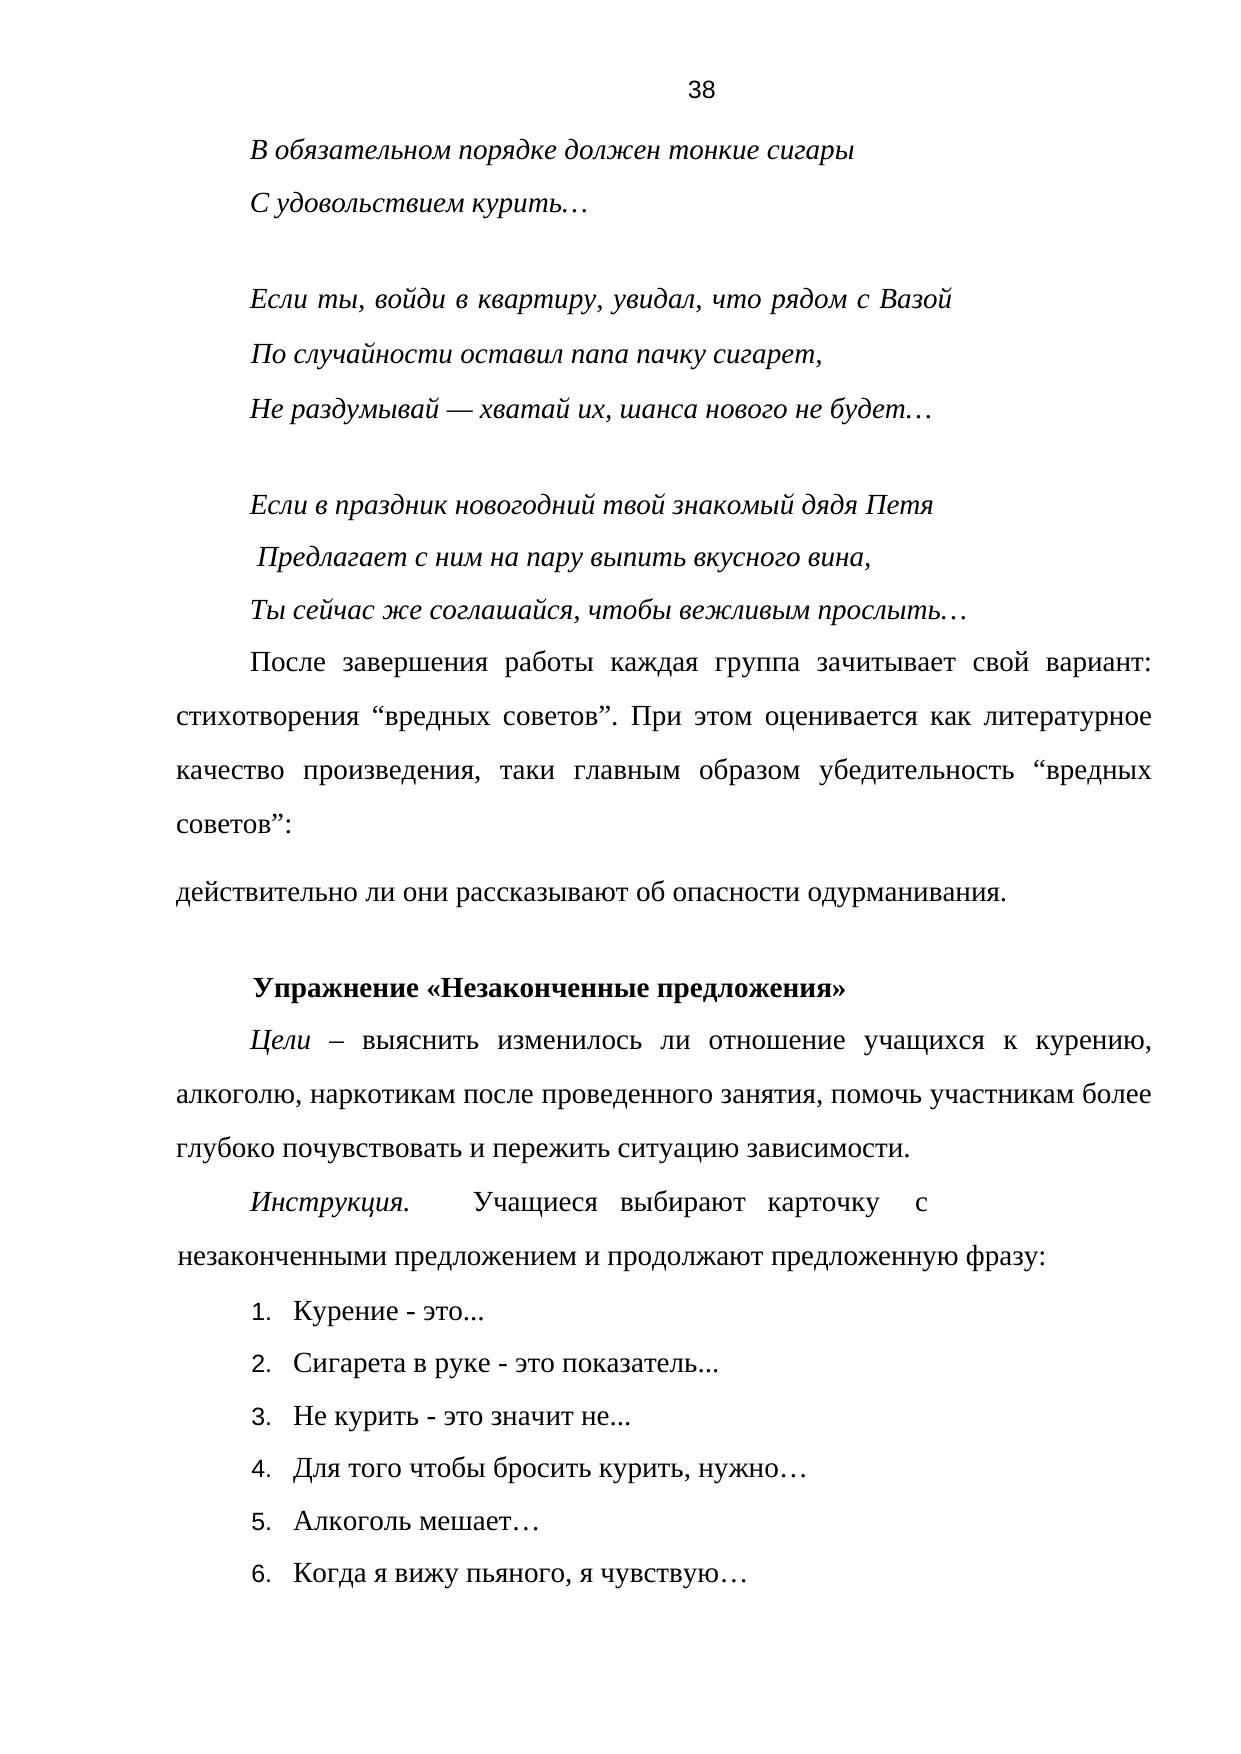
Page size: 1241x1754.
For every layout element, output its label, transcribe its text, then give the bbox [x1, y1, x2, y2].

text Упражнение «Незаконченные предложения» [252, 970, 1208, 1003]
text С удовольствием курить… [249, 185, 1153, 219]
list Сигарета в руке - это показатель... [251, 1345, 1153, 1379]
text Не раздумывай — хватай их, шанса нового не будет… [249, 391, 1153, 424]
text Инструкция. Учащиеся выбирают карточку с незаконченными предложением и продолжают предложенную фразу: [176, 1184, 1153, 1272]
text Если в праздник новогодний твой знакомый дядя Петя [249, 487, 1153, 520]
text Если ты, войди в квартиру, увидал, что рядом с Вазой По случайности оставил папа пачку сигарет, [249, 281, 956, 369]
text В обязательном порядке должен тонкие сигары [249, 132, 1153, 166]
list Не курить - это значит не... [251, 1398, 1153, 1431]
list Для того чтобы бросить курить, нужно… [251, 1450, 1153, 1484]
text После завершения работы каждая группа зачитывает свой вариант: стихотворения “вредных советов”. При этом оценивается как литературное качество произведения, таки главным образом убедительность “вредных советов”: [176, 644, 1153, 840]
list Алкоголь мешает… [251, 1503, 1153, 1537]
text действительно ли они рассказывают об опасности одурманивания. [176, 874, 1153, 908]
text Предлагает с ним на пару выпить вкусного вина, [249, 539, 1153, 573]
list Когда я вижу пьяного, я чувствую… [251, 1556, 1153, 1589]
text Цели – выяснить изменилось ли отношение учащихся к курению, алкоголю, наркотикам после проведенного занятия, помочь участникам более глубоко почувствовать и пережить ситуацию зависимости. [176, 1022, 1153, 1164]
text Ты сейчас же соглашайся, чтобы вежливым прослыть… [249, 592, 1153, 626]
list Курение - это... [251, 1293, 1153, 1327]
